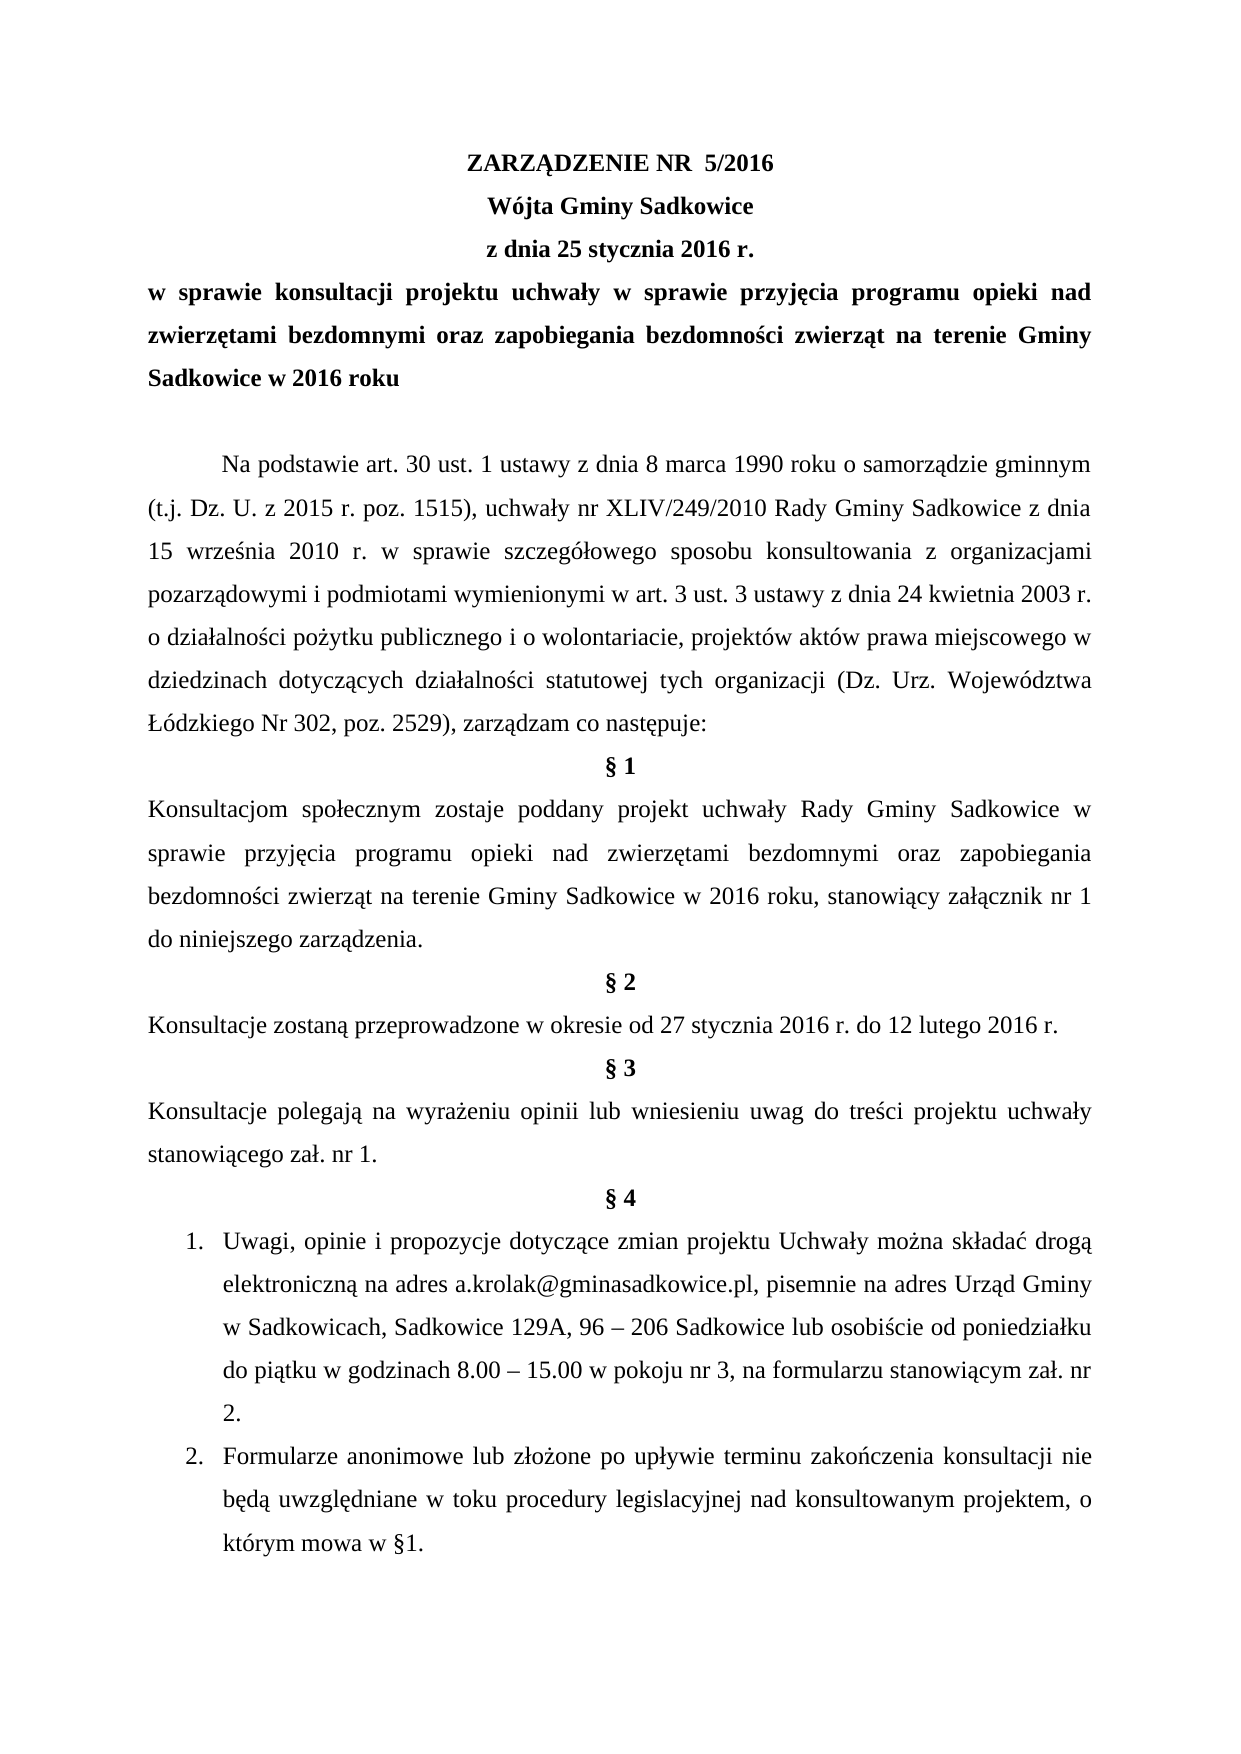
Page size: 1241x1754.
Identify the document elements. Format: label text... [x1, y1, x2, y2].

text § 3 [148, 1053, 1093, 1082]
list Formularze anonimowe lub złożone po upływie terminu zakończenia konsultacji nie będą uwzględniane w toku procedury legislacyjnej nad konsultowanym projektem, o którym mowa w §1. [185, 1441, 1093, 1556]
text z dnia 25 stycznia 2016 r. [148, 234, 1093, 263]
text § 4 [148, 1183, 1093, 1211]
list Konsultacje polegają na wyrażeniu opinii lub wniesieniu uwag do treści projektu uchwały stanowiącego zał. nr 1. [148, 1096, 1093, 1168]
text Konsultacjom społecznym zostaje poddany projekt uchwały Rady Gminy Sadkowice w sprawie przyjęcia programu opieki nad zwierzętami bezdomnymi oraz zapobiegania bezdomności zwierząt na terenie Gminy Sadkowice w 2016 roku, stanowiący załącznik nr 1 do niniejszego zarządzenia. [148, 794, 1093, 953]
text § 1 [148, 751, 1093, 780]
list Uwagi, opinie i propozycje dotyczące zmian projektu Uchwały można składać drogą elektroniczną na adres a.krolak@gminasadkowice.pl, pisemnie na adres Urząd Gminy w Sadkowicach, Sadkowice 129A, 96 – 206 Sadkowice lub osobiście od poniedziałku do piątku w godzinach 8.00 – 15.00 w pokoju nr 3, na formularzu stanowiącym zał. nr 2. [185, 1226, 1093, 1427]
text Wójta Gminy Sadkowice [148, 191, 1093, 219]
text ZARZĄDZENIE NR 5/2016 [148, 148, 1093, 176]
text Na podstawie art. 30 ust. 1 ustawy z dnia 8 marca 1990 roku o samorządzie gminnym (t.j. Dz. U. z 2015 r. poz. 1515), uchwały nr XLIV/249/2010 Rady Gminy Sadkowice z dnia 15 września 2010 r. w sprawie szczegółowego sposobu konsultowania z organizacjami pozarządowymi i podmiotami wymienionymi w art. 3 ust. 3 ustawy z dnia 24 kwietnia 2003 r. o działalności pożytku publicznego i o wolontariacie, projektów aktów prawa miejscowego w dziedzinach dotyczących działalności statutowej tych organizacji (Dz. Urz. Województwa Łódzkiego Nr 302, poz. 2529), zarządzam co następuje: [148, 449, 1093, 737]
text w sprawie konsultacji projektu uchwały w sprawie przyjęcia programu opieki nad zwierzętami bezdomnymi oraz zapobiegania bezdomności zwierząt na terenie Gminy Sadkowice w 2016 roku [148, 277, 1093, 392]
text Konsultacje zostaną przeprowadzone w okresie od 27 stycznia 2016 r. do 12 lutego 2016 r. [148, 1010, 1093, 1039]
text § 2 [148, 967, 1093, 996]
